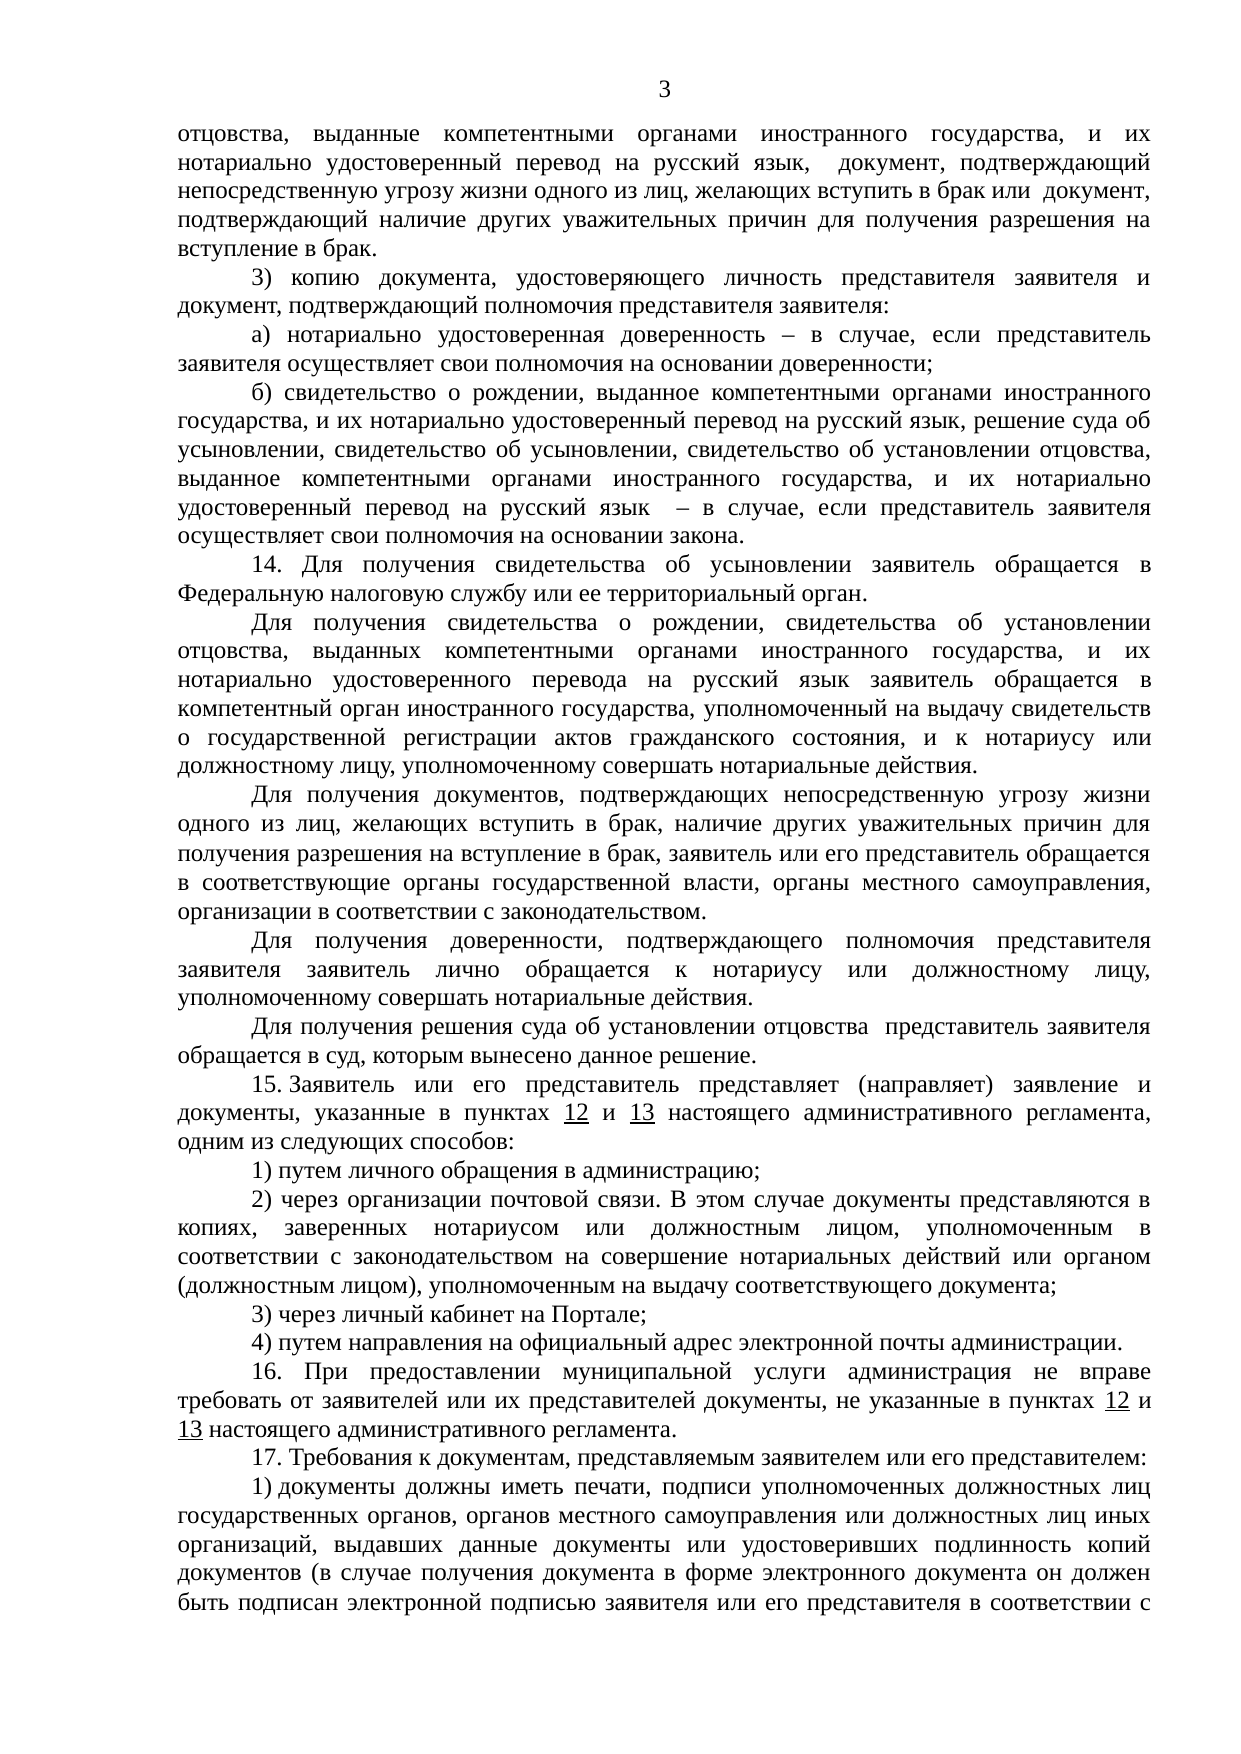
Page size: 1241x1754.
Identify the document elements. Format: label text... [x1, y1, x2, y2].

text 16. При предоставлении муниципальной услуги администрация не вправе требовать от заявителей или их представителей документы, не указанные в пунктах 12 и 13 настоящего административного регламента. [177, 1356, 1152, 1442]
text 17. Требования к документам, представляемым заявителем или его представителем: [177, 1442, 1152, 1471]
text 14. Для получения свидетельства об усыновлении заявитель обращается в Федеральную налоговую службу или ее территориальный орган. [177, 549, 1152, 607]
text Для получения документов, подтверждающих непосредственную угрозу жизни одного из лиц, желающих вступить в брак, наличие других уважительных причин для получения разрешения на вступление в брак, заявитель или его представитель обращается в соответствующие органы государственной власти, органы местного самоуправления, организации в соответствии с законодательством. [177, 779, 1152, 925]
text 4) путем направления на официальный адрес электронной почты администрации. [177, 1327, 1152, 1356]
text 2) через организации почтовой связи. В этом случае документы представляются в копиях, заверенных нотариусом или должностным лицом, уполномоченным в соответствии с законодательством на совершение нотариальных действий или органом (должностным лицом), уполномоченным на выдачу соответствующего документа; [177, 1184, 1152, 1299]
text Для получения решения суда об установлении отцовства представитель заявителя обращается в суд, которым вынесено данное решение. [177, 1011, 1152, 1069]
text Для получения доверенности, подтверждающего полномочия представителя заявителя заявитель лично обращается к нотариусу или должностному лицу, уполномоченному совершать нотариальные действия. [177, 925, 1152, 1011]
text 1) путем личного обращения в администрацию; [177, 1155, 1152, 1184]
text Для получения свидетельства о рождении, свидетельства об установлении отцовства, выданных компетентными органами иностранного государства, и их нотариально удостоверенного перевода на русский язык заявитель обращается в компетентный орган иностранного государства, уполномоченный на выдачу свидетельств о государственной регистрации актов гражданского состояния, и к нотариусу или должностному лицу, уполномоченному совершать нотариальные действия. [177, 722, 1152, 779]
text 3) копию документа, удостоверяющего личность представителя заявителя и документ, подтверждающий полномочия представителя заявителя: [177, 262, 1152, 319]
text б) свидетельство о рождении, выданное компетентными органами иностранного государства, и их нотариально удостоверенный перевод на русский язык, решение суда об усыновлении, свидетельство об усыновлении, свидетельство об установлении отцовства, выданное компетентными органами иностранного государства, и их нотариально удостоверенный перевод на русский язык – в случае, если представитель заявителя осуществляет свои полномочия на основании закона. [177, 377, 1152, 549]
text а) нотариально удостоверенная доверенность – в случае, если представитель заявителя осуществляет свои полномочия на основании доверенности; [177, 319, 1152, 377]
text 3) через личный кабинет на Портале; [177, 1299, 1152, 1327]
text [177, 1471, 1152, 1617]
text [177, 118, 1152, 262]
text 15. Заявитель или его представитель представляет (направляет) заявление и документы, указанные в пунктах 12 и 13 настоящего административного регламента, одним из следующих способов: [177, 1069, 1152, 1155]
text Для получения свидетельства о рождении, свидетельства об установлении отцовства, выданных компетентными органами иностранного государства, и их нотариально удостоверенного перевода на русский язык заявитель обращается в компетентный орган иностранного государства, уполномоченный на выдачу свидетельств о государственной регистрации актов гражданского состояния, и к нотариусу или должностному лицу, уполномоченному совершать нотариальные действия. [177, 607, 1152, 722]
